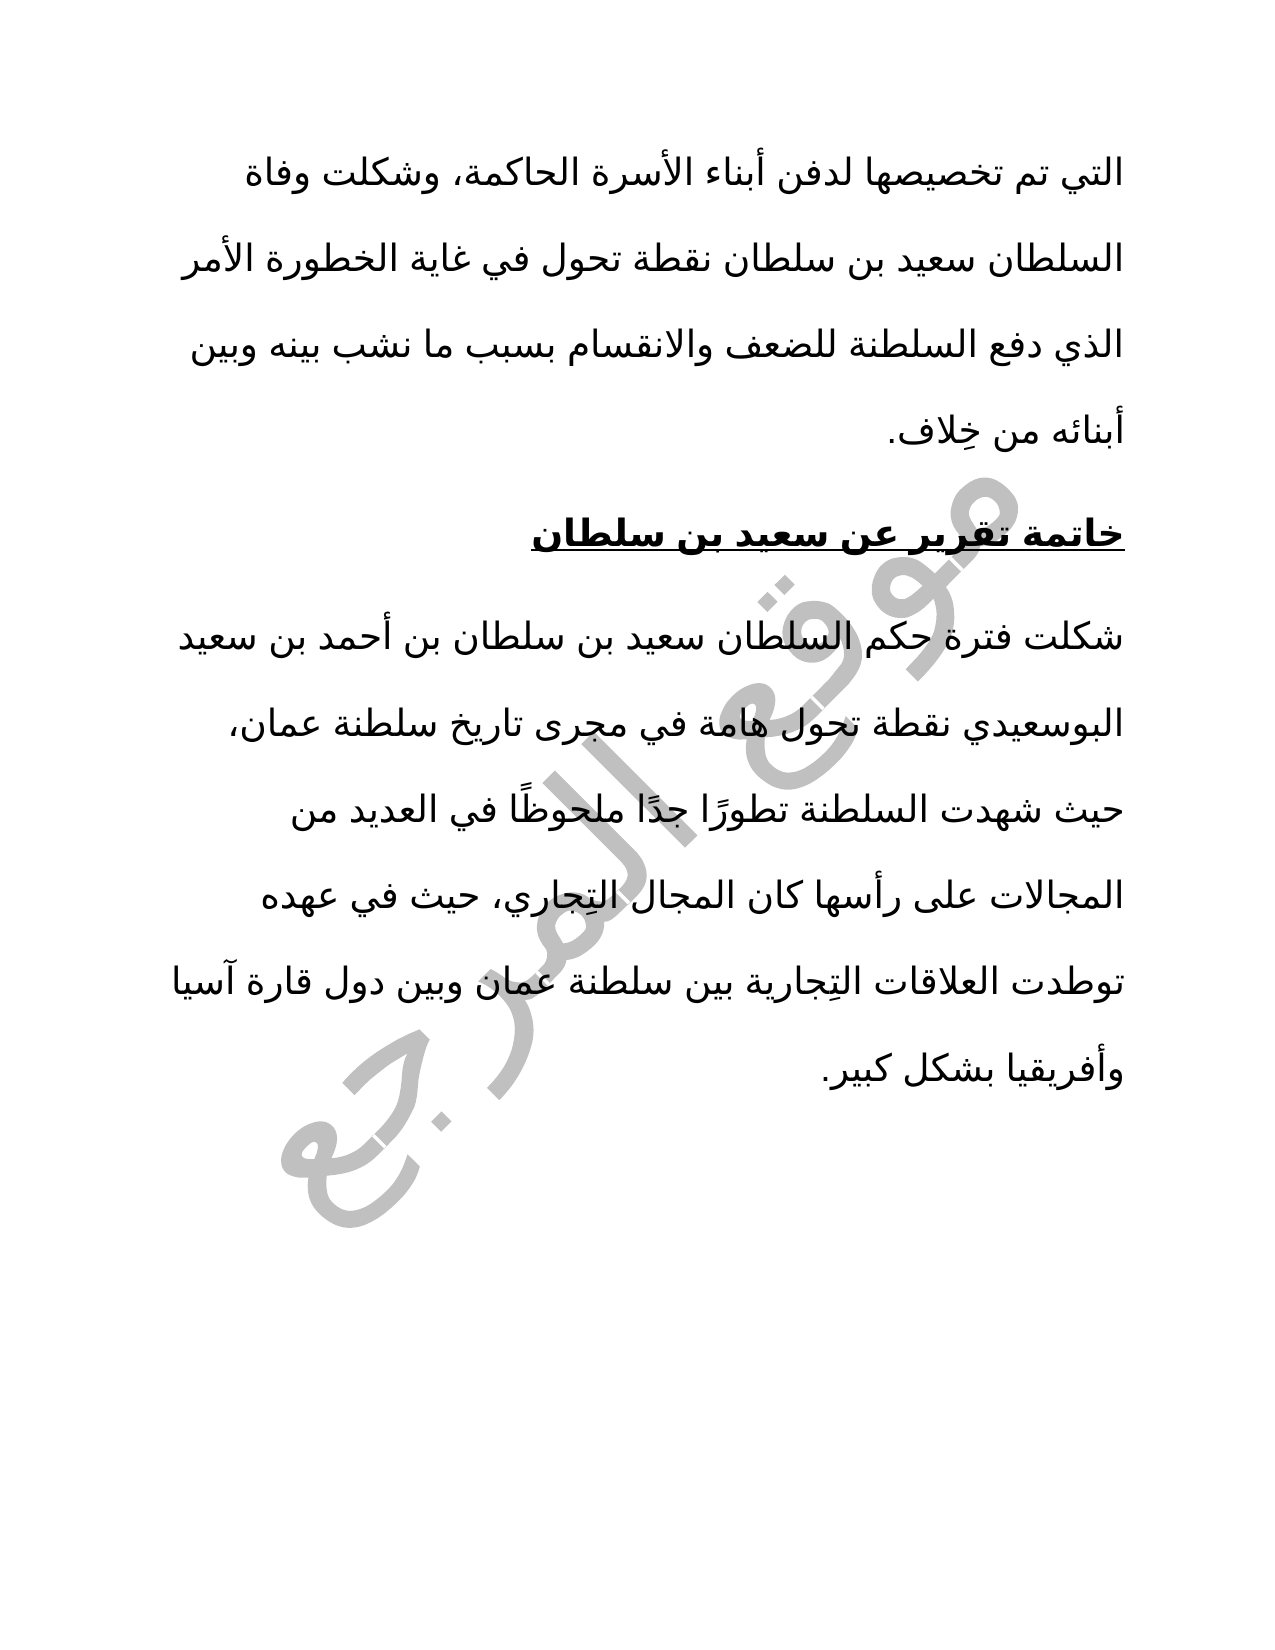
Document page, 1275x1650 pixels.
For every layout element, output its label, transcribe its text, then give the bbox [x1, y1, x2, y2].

text خاتمة تقرير عن سعيد بن سلطان [150, 512, 1125, 555]
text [150, 150, 1125, 452]
text شكلت فترة حكم السلطان سعيد بن سلطان بن أحمد بن سعيد البوسعيدي نقطة تحول هامة في مجرى تاريخ سلطنة عمان، حيث شهدت السلطنة تطورًا جدًا ملحوظًا في العديد من المجالات على رأسها كان المجال التِجاري، حيث في عهده توطدت العلاقات التِجارية بين سلطنة عمان وبين دول قارة آسيا وأفريقيا بشكل كبير. [150, 614, 1125, 1089]
